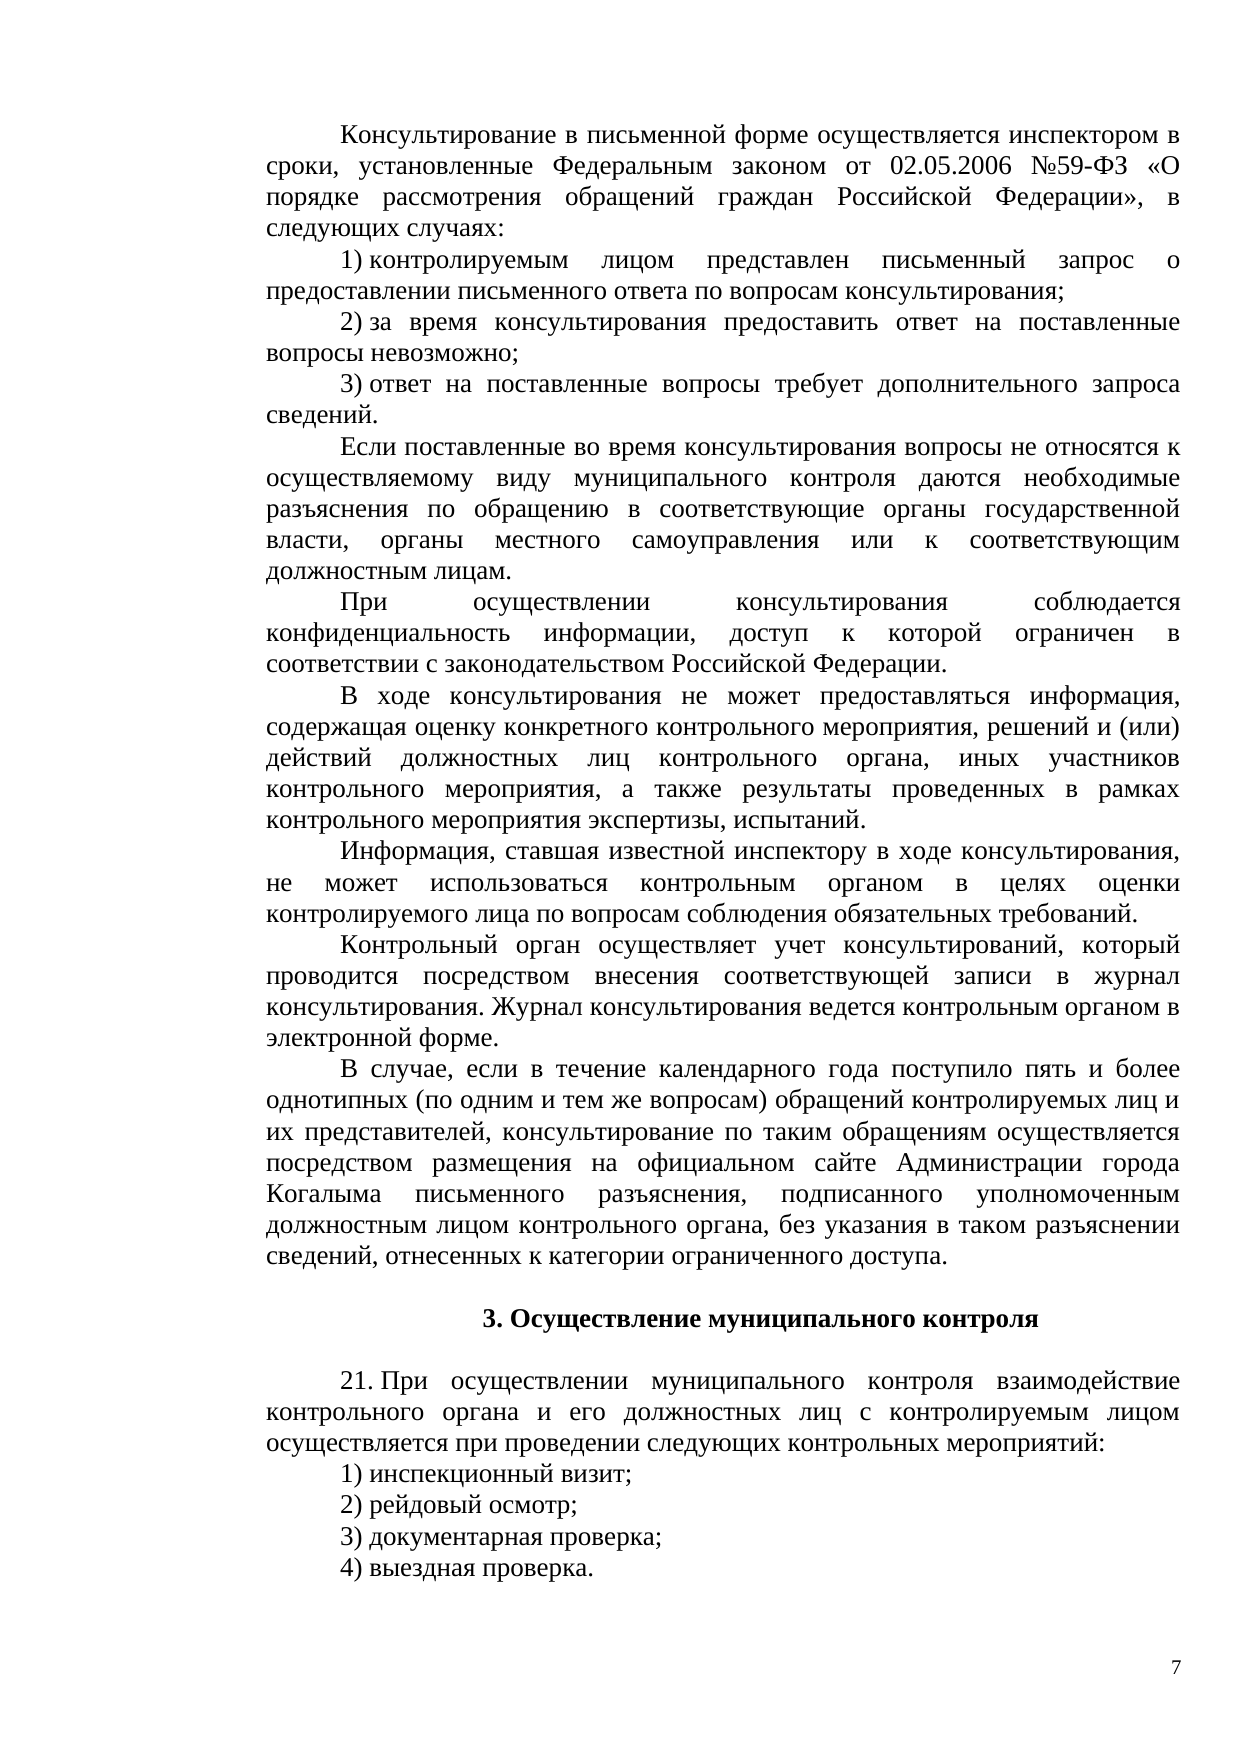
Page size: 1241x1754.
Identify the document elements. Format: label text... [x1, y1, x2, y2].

text 1) контролируемым лицом представлен письменный запрос о предоставлении письменного ответа по вопросам консультирования; [266, 243, 1181, 305]
text 1) инспекционный визит; [266, 1457, 1181, 1488]
text В ходе консультирования не может предоставляться информация, содержащая оценку конкретного контрольного мероприятия, решений и (или) действий должностных лиц контрольного органа, иных участников контрольного мероприятия, а также результаты проведенных в рамках контрольного мероприятия экспертизы, испытаний. [266, 679, 1181, 834]
text 3) документарная проверка; [266, 1520, 1181, 1551]
text Консультирование в письменной форме осуществляется инспектором в сроки, установленные Федеральным законом от 02.05.2006 №59-ФЗ «О порядке рассмотрения обращений граждан Российской Федерации», в следующих случаях: [266, 118, 1181, 243]
text 2) рейдовый осмотр; [266, 1488, 1181, 1520]
text 21. При осуществлении муниципального контроля взаимодействие контрольного органа и его должностных лиц с контролируемым лицом осуществляется при проведении следующих контрольных мероприятий: [266, 1364, 1181, 1457]
text При осуществлении консультирования соблюдается конфиденциальность информации, доступ к которой ограничен в соответствии с законодательством Российской Федерации. [266, 585, 1181, 679]
text 3) ответ на поставленные вопросы требует дополнительного запроса сведений. [266, 367, 1181, 429]
text Если поставленные во время консультирования вопросы не относятся к осуществляемому виду муниципального контроля даются необходимые разъяснения по обращению в соответствующие органы государственной власти, органы местного самоуправления или к соответствующим должностным лицам. [266, 429, 1181, 585]
text 2) за время консультирования предоставить ответ на поставленные вопросы невозможно; [266, 305, 1181, 367]
text В случае, если в течение календарного года поступило пять и более однотипных (по одним и тем же вопросам) обращений контролируемых лиц и их представителей, консультирование по таким обращениям осуществляется посредством размещения на официальном сайте Администрации города Когалыма письменного разъяснения, подписанного уполномоченным должностным лицом контрольного органа, без указания в таком разъяснении сведений, отнесенных к категории ограниченного доступа. [266, 1052, 1181, 1271]
text 4) выездная проверка. [266, 1551, 1181, 1582]
text 3. Осуществление муниципального контроля [266, 1302, 1181, 1333]
text Контрольный орган осуществляет учет консультирований, который проводится посредством внесения соответствующей записи в журнал консультирования. Журнал консультирования ведется контрольным органом в электронной форме. [266, 928, 1181, 1052]
text Информация, ставшая известной инспектору в ходе консультирования, не может использоваться контрольным органом в целях оценки контролируемого лица по вопросам соблюдения обязательных требований. [266, 834, 1181, 928]
